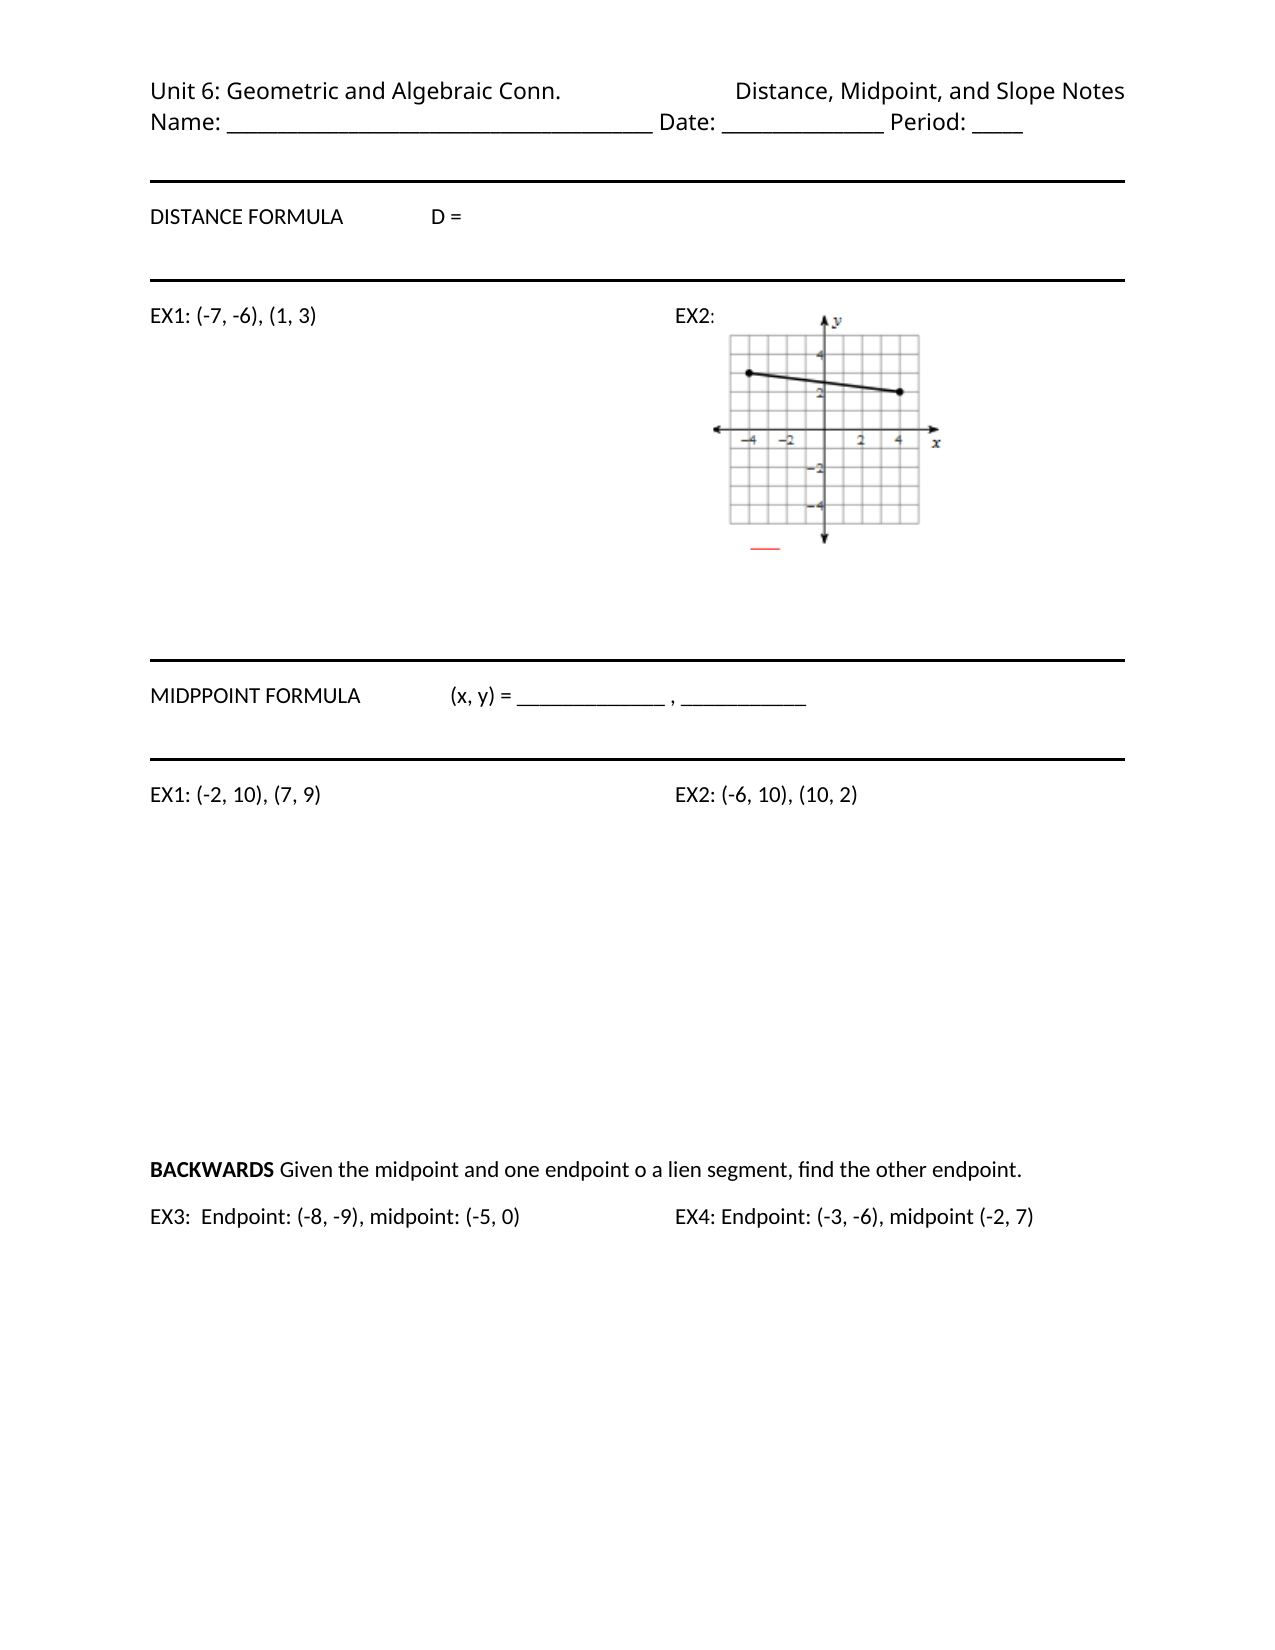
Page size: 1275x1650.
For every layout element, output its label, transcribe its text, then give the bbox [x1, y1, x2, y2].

picture [713, 310, 961, 550]
text MIDPPOINT FORMULA (x, y) = _____________ , ___________ [150, 681, 1125, 709]
text EX3: Endpoint: (-8, -9), midpoint: (-5, 0) EX4: Endpoint: (-3, -6), midpoint (-2, 7) [150, 1202, 1125, 1230]
text EX1: (-7, -6), (1, 3) EX2: [150, 301, 1125, 329]
text EX1: (-2, 10), (7, 9) EX2: (-6, 10), (10, 2) [150, 780, 1125, 808]
text DISTANCE FORMULA D = [150, 202, 1125, 230]
text BACKWARDS Given the midpoint and one endpoint o a lien segment, find the other endpoint. [150, 1155, 1125, 1183]
